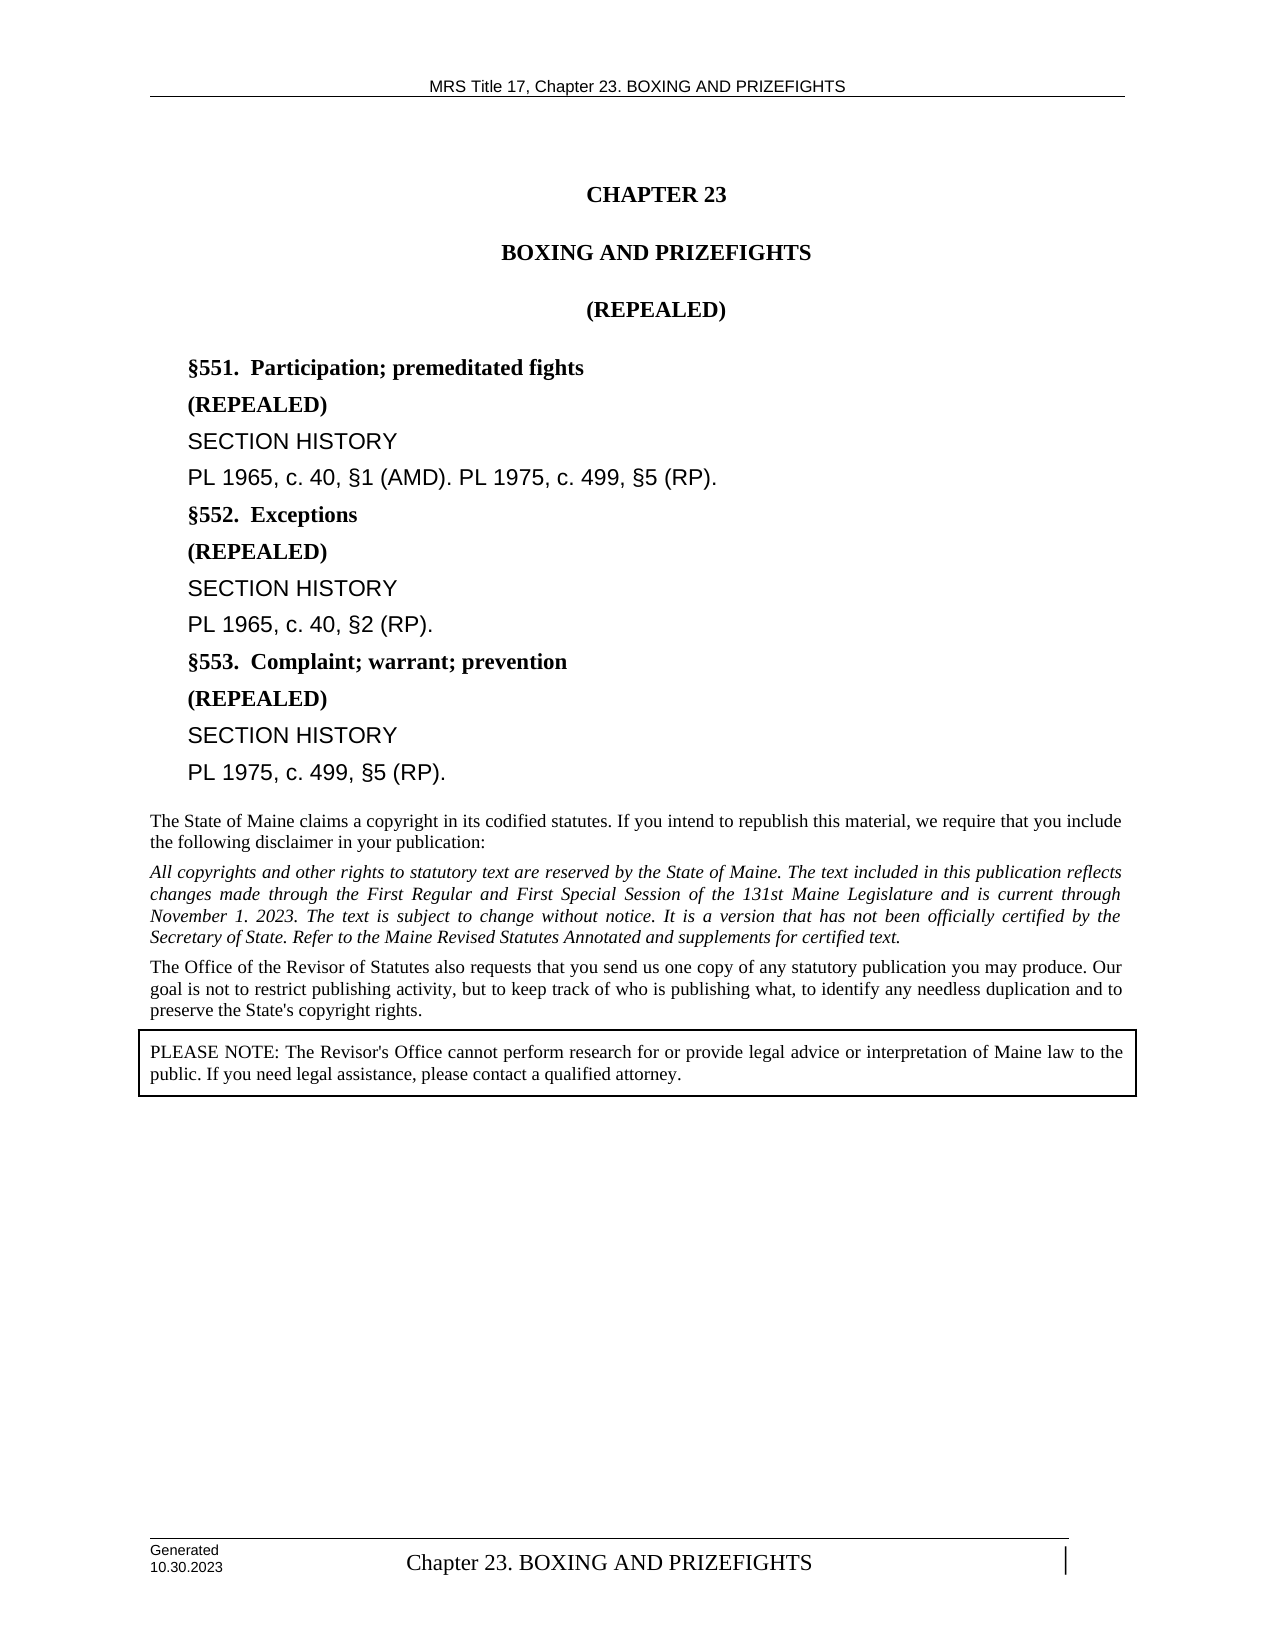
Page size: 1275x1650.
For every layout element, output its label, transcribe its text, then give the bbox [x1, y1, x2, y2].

text (REPEALED) [187, 296, 1125, 323]
text (REPEALED) [187, 391, 1125, 417]
text CHAPTER 23 [187, 181, 1125, 208]
text PL 1965, c. 40, §1 (AMD). PL 1975, c. 499, §5 (RP). [187, 464, 1125, 491]
text SECTION HISTORY [187, 428, 1125, 454]
text §552. Exceptions [187, 501, 1125, 527]
text (REPEALED) [187, 538, 1125, 564]
text SECTION HISTORY [187, 575, 1125, 601]
text PL 1975, c. 499, §5 (RP). [187, 758, 1125, 785]
text §553. Complaint; warrant; prevention [187, 648, 1125, 674]
text (REPEALED) [187, 685, 1125, 711]
text §551. Participation; premeditated fights [187, 354, 1125, 380]
text BOXING AND PRIZEFIGHTS [187, 239, 1125, 265]
text SECTION HISTORY [187, 722, 1125, 748]
text PL 1965, c. 40, §2 (RP). [187, 611, 1125, 638]
text PLEASE NOTE: The Revisor's Office cannot perform research for or provide legal advice or interpretation of Maine law to the public. If you need legal assistance, please contact a qualified attorney. [140, 1031, 1135, 1095]
text The Office of the Revisor of Statutes also requests that you send us one copy of any statutory publication you may produce. Our goal is not to restrict publishing activity, but to keep track of who is publishing what, to identify any needless duplication and to preserve the State's copyright rights. [150, 956, 1125, 1021]
text The State of Maine claims a copyright in its codified statutes. If you intend to republish this material, we require that you include the following disclaimer in your publication: [150, 810, 1125, 853]
text All copyrights and other rights to statutory text are reserved by the State of Maine. The text included in this publication reflects changes made through the First Regular and First Special Session of the 131st Maine Legislature and is current through November 1. 2023 . The text is subject to change without notice. It is a version that has not been officially certified by the Secretary of State. Refer to the Maine Revised Statutes Annotated and supplements for certified text. [150, 861, 1125, 948]
